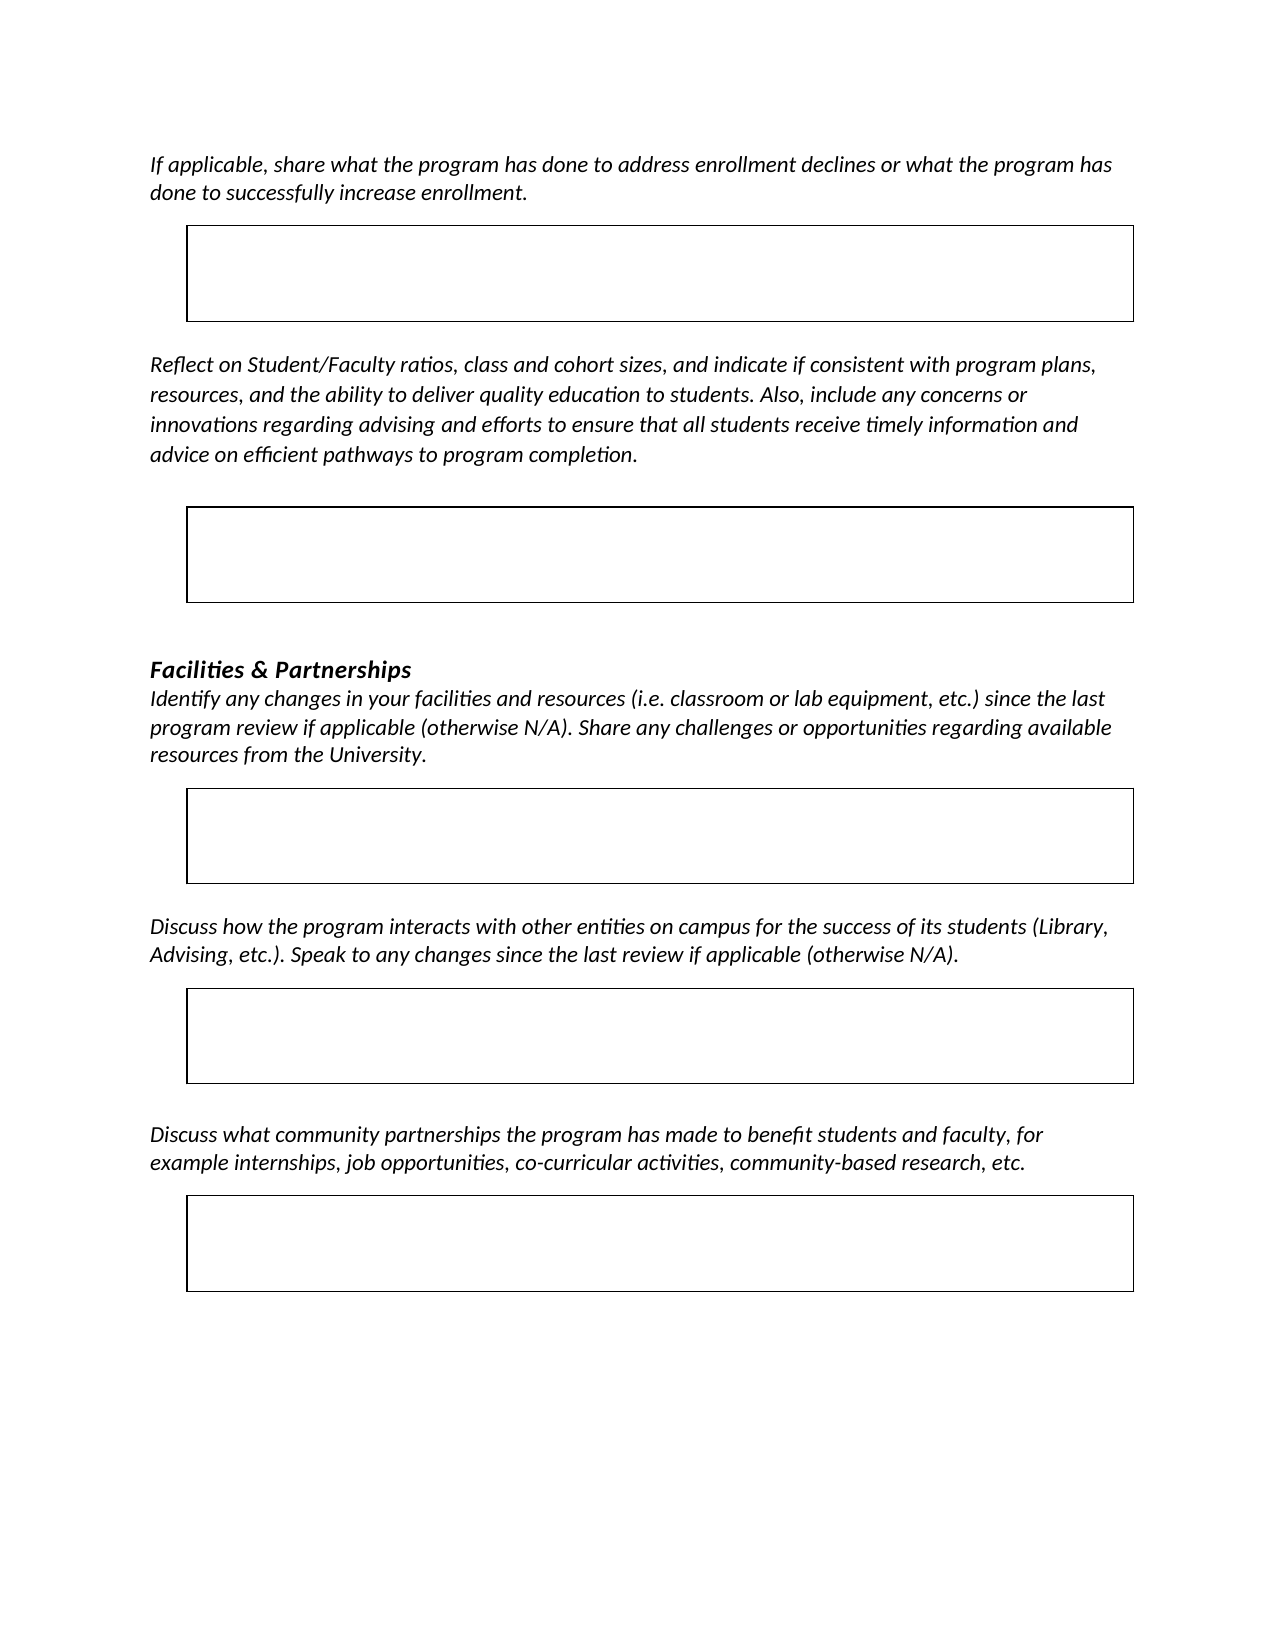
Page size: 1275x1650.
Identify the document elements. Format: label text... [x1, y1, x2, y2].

text Reflect on Student/Faculty ratios, class and cohort sizes, and indicate if consistent with program plans, resources, and the ability to deliver quality education to students. Also, include any concerns or innovations regarding advising and efforts to ensure that all students receive timely information and advice on efficient pathways to program completion. [150, 350, 1125, 468]
text If applicable, share what the program has done to address enrollment declines or what the program has done to successfully increase enrollment. [150, 150, 1125, 206]
text Facilities & Partnerships [150, 654, 1125, 684]
text Identify any changes in your facilities and resources (i.e. classroom or lab equipment, etc.) since the last program review if applicable (otherwise N/A). Share any challenges or opportunities regarding available resources from the University. [150, 684, 1125, 769]
text Discuss how the program interacts with other entities on campus for the success of its students (Library, Advising, etc.). Speak to any changes since the last review if applicable (otherwise N/A). [150, 912, 1125, 968]
text Discuss what community partnerships the program has made to benefit students and faculty, for example internships, job opportunities, co-curricular activities, community-based research, etc. [150, 1120, 1125, 1176]
